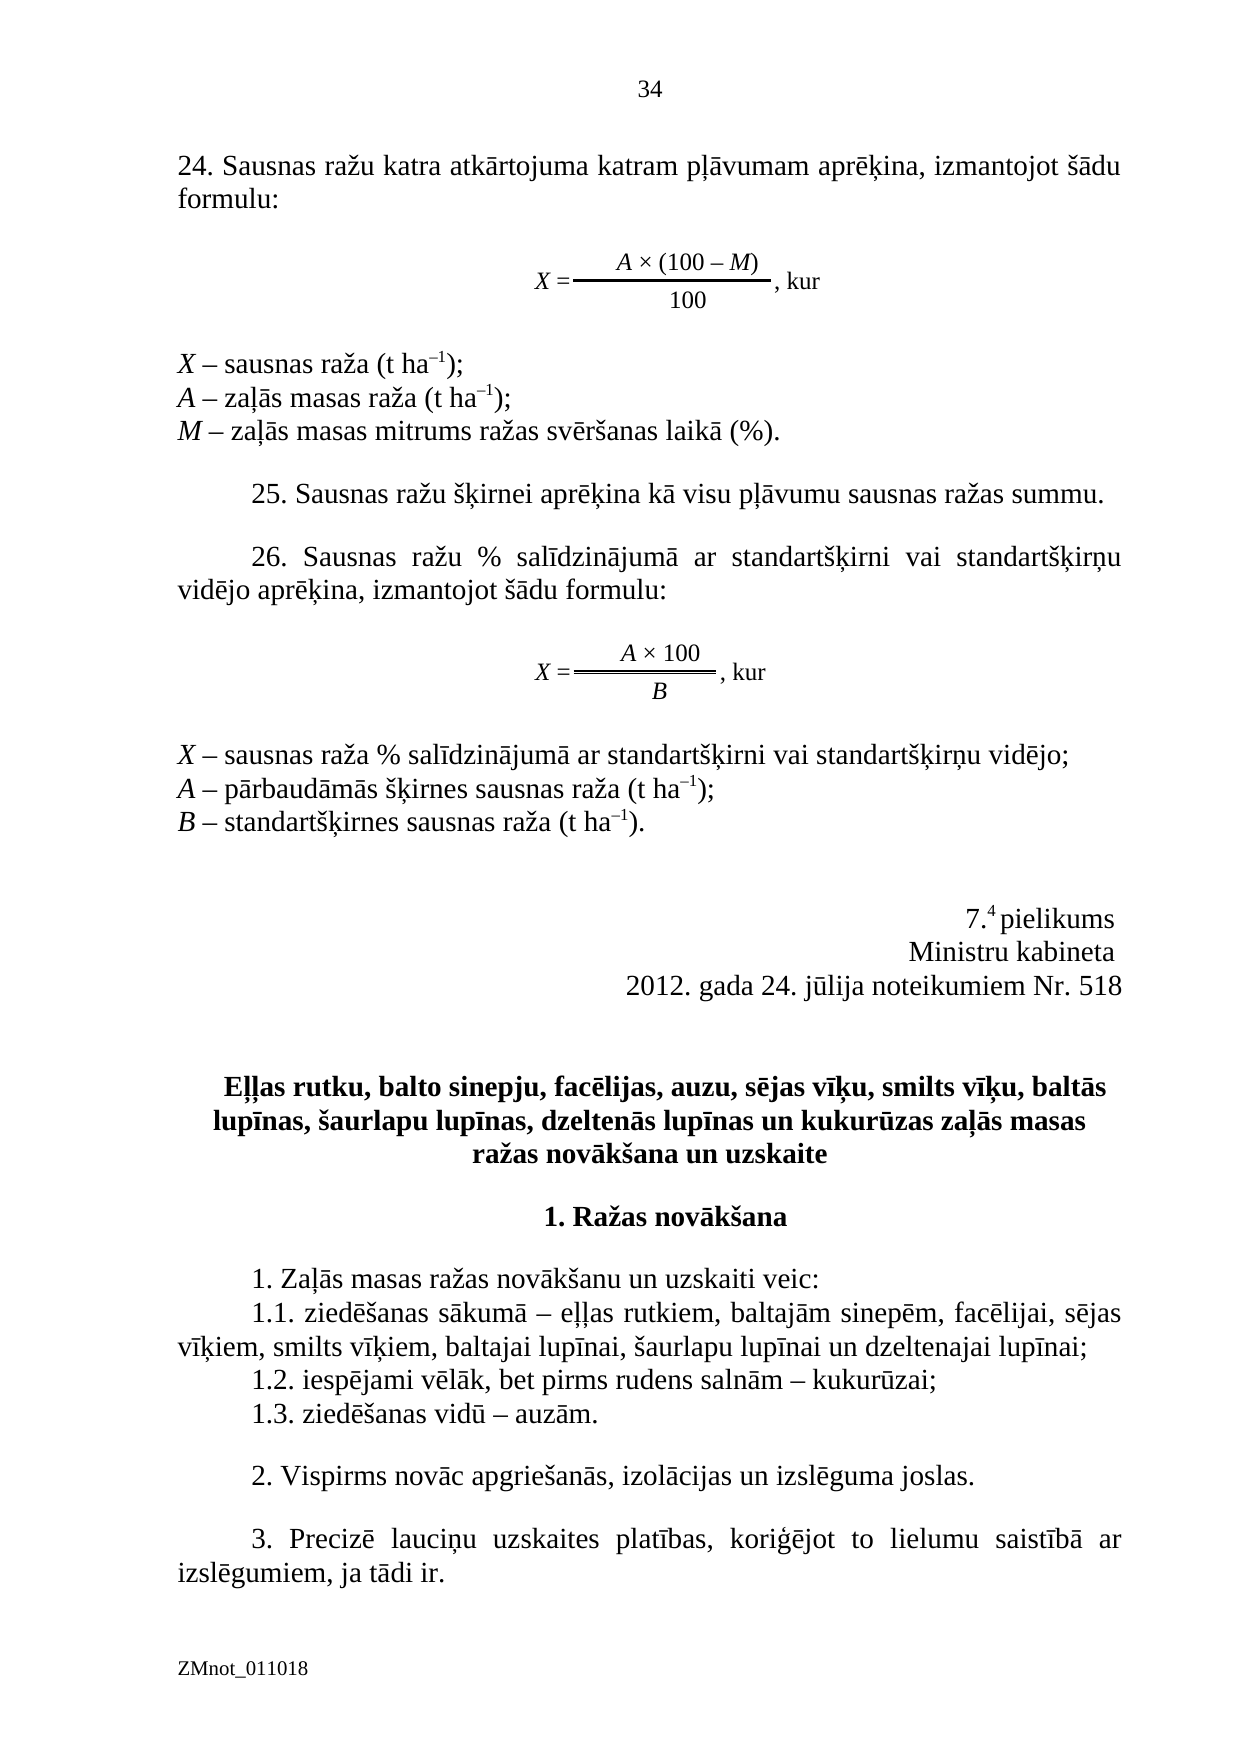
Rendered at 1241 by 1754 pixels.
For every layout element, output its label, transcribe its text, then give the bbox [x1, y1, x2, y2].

table_header , kur [716, 635, 1122, 708]
text X – sausnas raža % salīdzinājumā ar standartšķirni vai standartšķirņu vidējo; A – pārbaudāmās šķirnes sausnas raža (t ha–1); B – standartšķirnes sausnas raža (t ha–1). [177, 737, 1122, 838]
text 25. Sausnas ražu šķirnei aprēķina kā visu pļāvumu sausnas ražas summu. [177, 476, 1122, 510]
table_header , kur [771, 244, 1122, 317]
text 1. Ražas novākšana [177, 1199, 1122, 1232]
text 3. Precizē lauciņu uzskaites platības, koriģējot to lielumu saistībā ar izslēgumiem, ja tādi ir. [177, 1521, 1122, 1588]
table_header X = [177, 635, 573, 708]
text Eļļas rutku, balto sinepju, facēlijas, auzu, sējas vīķu, smilts vīķu, baltās lupīnas, šaurlapu lupīnas, dzeltenās lupīnas un kukurūzas zaļās masas ražas novākšana un uzskaite [177, 1069, 1122, 1170]
text 1. Zaļās masas ražas novākšanu un uzskaiti veic: [177, 1262, 1122, 1295]
text X – sausnas raža (t ha–1); A – zaļās masas raža (t ha–1); M – zaļās masas mitrums ražas svēršanas laikā (%). [177, 346, 1122, 447]
text 7.4 pielikums Ministru kabineta 2012. gada 24. jūlija noteikumiem Nr. 518 [177, 901, 1122, 1001]
table_header A × (100 – M) [573, 244, 771, 279]
text 24. Sausnas ražu katra atkārtojuma katram pļāvumam aprēķina, izmantojot šādu formulu: [177, 148, 1122, 215]
text 1.2. iespējami vēlāk, bet pirms rudens salnām – kukurūzai; [177, 1362, 1122, 1396]
table_cell 100 [573, 282, 771, 317]
table_cell B [574, 674, 716, 708]
text 26. Sausnas ražu % salīdzinājumā ar standartšķirni vai standartšķirņu vidējo aprēķina, izmantojot šādu formulu: [177, 539, 1122, 606]
table_header A × 100 [574, 635, 716, 670]
text 1.3. ziedēšanas vidū – auzām. [177, 1396, 1122, 1429]
text 2. Vispirms novāc apgriešanās, izolācijas un izslēguma joslas. [177, 1458, 1122, 1492]
table_header X = [177, 244, 573, 317]
text 1.1. ziedēšanas sākumā – eļļas rutkiem, baltajām sinepēm, facēlijai, sējas vīķiem, smilts vīķiem, baltajai lupīnai, šaurlapu lupīnai un dzeltenajai lupīnai; [177, 1295, 1122, 1362]
